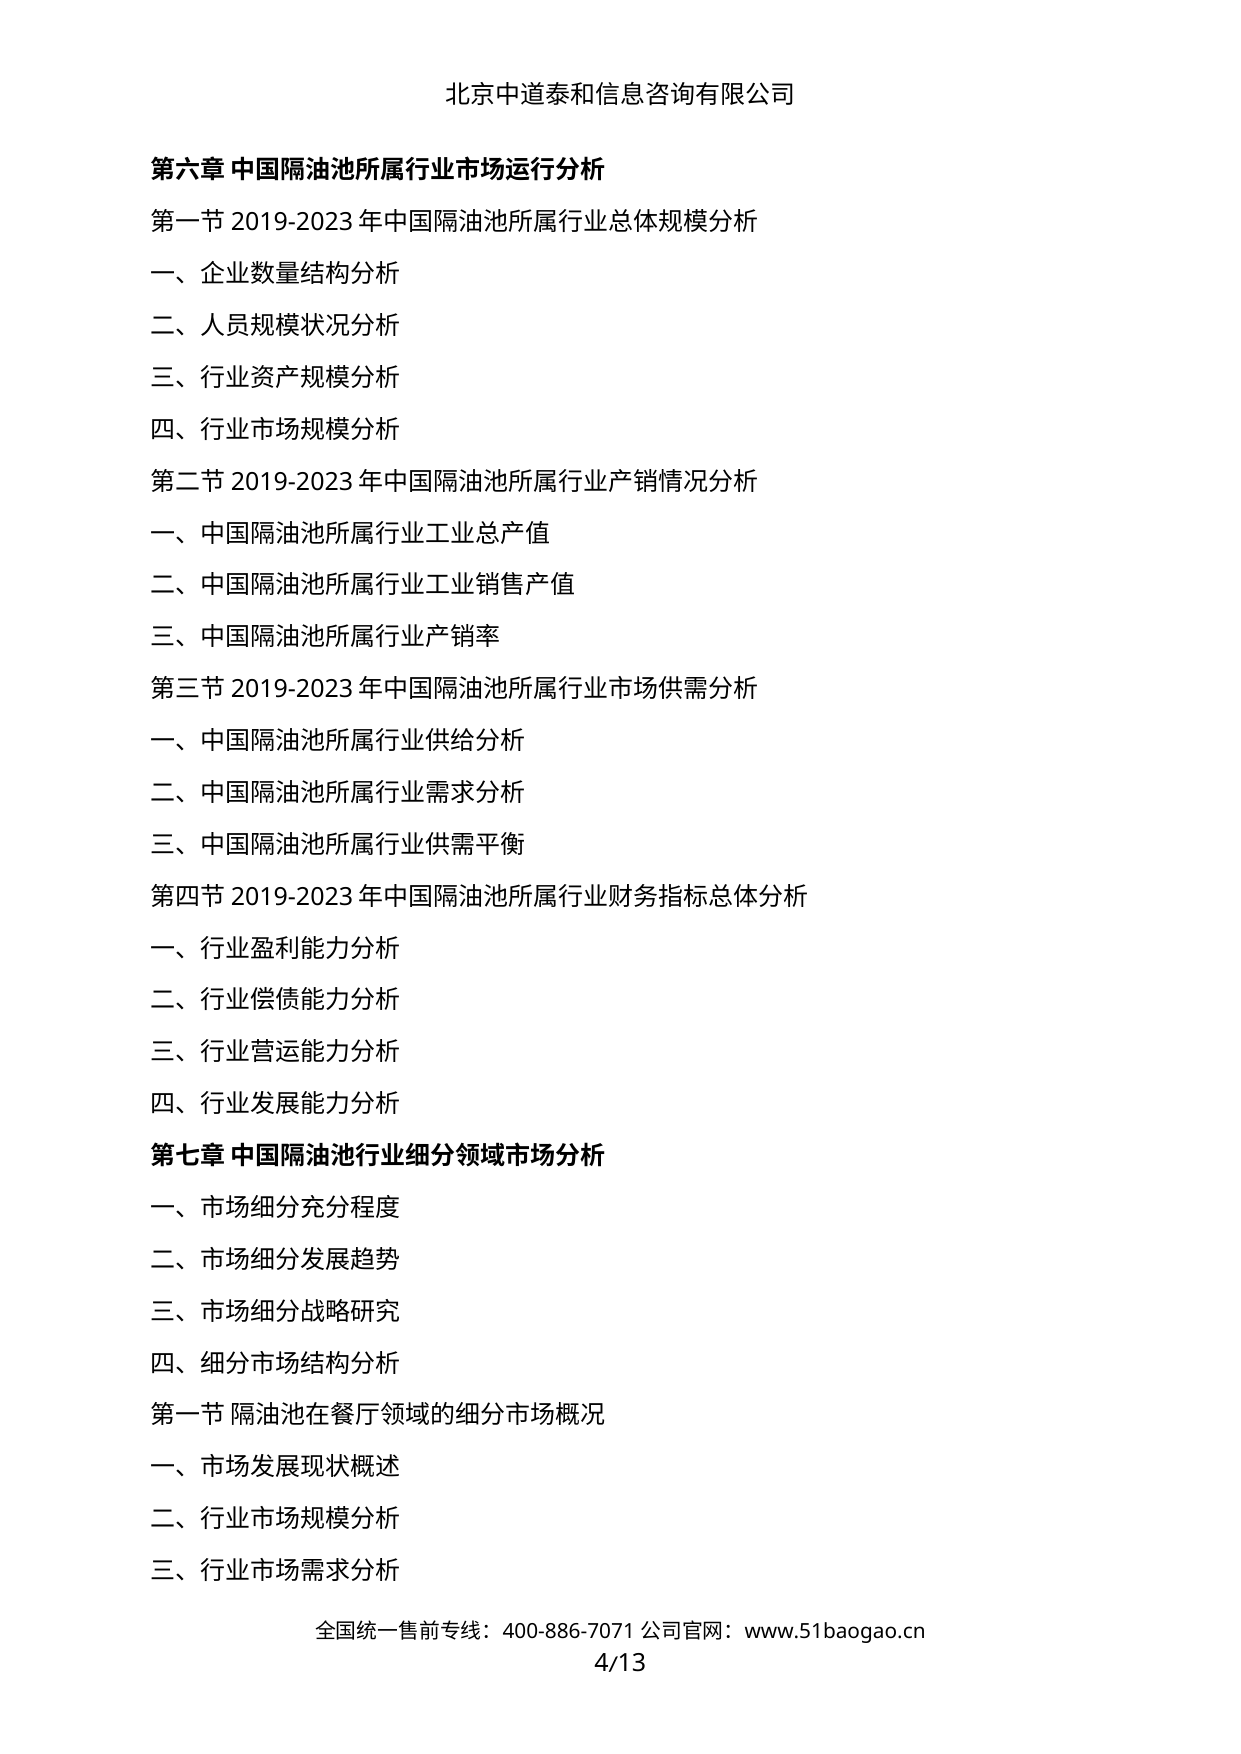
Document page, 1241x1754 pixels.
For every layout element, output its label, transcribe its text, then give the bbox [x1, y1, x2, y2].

text 二、市场细分发展趋势 [150, 1239, 1090, 1276]
text 二、行业市场规模分析 [150, 1499, 1090, 1535]
text 四、行业市场规模分析 [150, 409, 1090, 446]
text 一、市场发展现状概述 [150, 1447, 1090, 1483]
text 第七章 中国隔油池行业细分领域市场分析 [150, 1136, 1090, 1172]
text 一、中国隔油池所属行业工业总产值 [150, 513, 1090, 549]
text 一、行业盈利能力分析 [150, 928, 1090, 964]
text 四、行业发展能力分析 [150, 1084, 1090, 1120]
text 第一节 2019-2023年中国隔油池所属行业总体规模分析 [150, 202, 1090, 238]
text 三、中国隔油池所属行业产销率 [150, 617, 1090, 653]
text 三、行业市场需求分析 [150, 1551, 1090, 1587]
text 第二节 2019-2023年中国隔油池所属行业产销情况分析 [150, 461, 1090, 497]
text 二、行业偿债能力分析 [150, 980, 1090, 1016]
text 三、中国隔油池所属行业供需平衡 [150, 824, 1090, 861]
text 三、行业营运能力分析 [150, 1032, 1090, 1068]
text 三、市场细分战略研究 [150, 1291, 1090, 1327]
text 一、企业数量结构分析 [150, 254, 1090, 290]
text 一、市场细分充分程度 [150, 1187, 1090, 1224]
text 二、中国隔油池所属行业需求分析 [150, 772, 1090, 809]
text 第六章 中国隔油池所属行业市场运行分析 [150, 150, 1090, 186]
text 第三节 2019-2023年中国隔油池所属行业市场供需分析 [150, 669, 1090, 705]
text 一、中国隔油池所属行业供给分析 [150, 721, 1090, 757]
text 四、细分市场结构分析 [150, 1343, 1090, 1379]
text 第一节 隔油池在餐厅领域的细分市场概况 [150, 1395, 1090, 1431]
text 三、行业资产规模分析 [150, 357, 1090, 394]
text 二、人员规模状况分析 [150, 306, 1090, 342]
text 第四节 2019-2023年中国隔油池所属行业财务指标总体分析 [150, 876, 1090, 912]
text 二、中国隔油池所属行业工业销售产值 [150, 565, 1090, 601]
